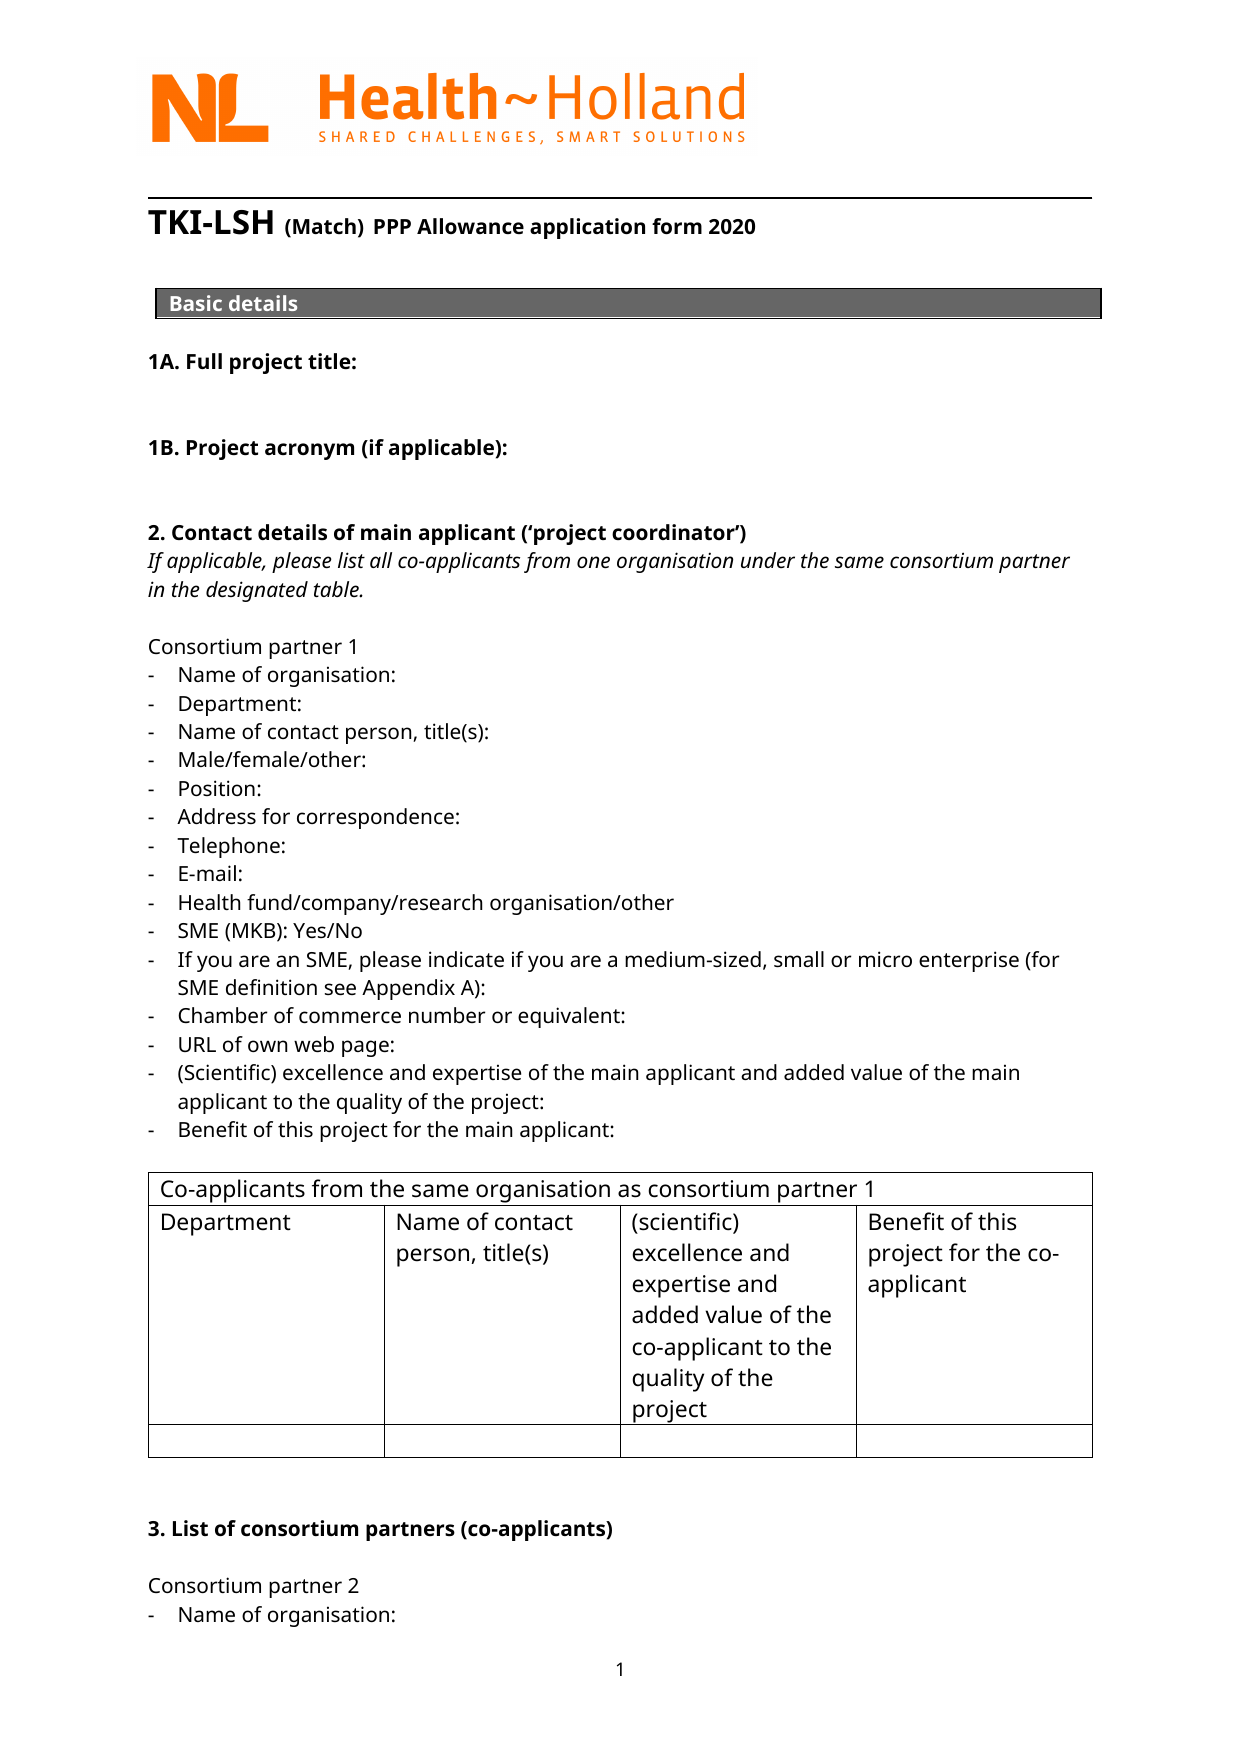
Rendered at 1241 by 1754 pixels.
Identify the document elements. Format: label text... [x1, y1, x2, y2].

text - E-mail: [148, 859, 1092, 888]
table_cell [621, 1425, 856, 1457]
text - Name of organisation: [148, 660, 1092, 689]
table_cell (scientific) excellence and expertise and added value of the co-applicant to the quality of the project [621, 1206, 856, 1424]
text - SME (MKB): Yes/No [148, 916, 1092, 945]
text - Name of contact person, title(s): [148, 717, 1092, 746]
text - If you are an SME, please indicate if you are a medium-sized, small or micro enterprise (for SME definition see Appendix A): [148, 945, 1092, 1002]
text - Address for correspondence: [148, 802, 1092, 831]
text - Telephone: [148, 831, 1092, 859]
table_cell [857, 1425, 1092, 1457]
text If applicable, please list all co-applicants from one organisation under the same consortium partner in the designated table. [148, 547, 1092, 603]
text - (Scientific) excellence and expertise of the main applicant and added value of the main applicant to the quality of the project: [148, 1058, 1092, 1115]
text - Benefit of this project for the main applicant: [148, 1115, 1092, 1144]
table_cell [385, 1425, 620, 1457]
table_header Co-applicants from the same organisation as consortium partner 1 [149, 1173, 1092, 1204]
text Consortium partner 1 [148, 632, 1092, 660]
text - Health fund/company/research organisation/other [148, 888, 1092, 916]
text 1B. Project acronym (if applicable): [148, 433, 1092, 461]
text 1A. Full project title: [148, 347, 1092, 376]
text Consortium partner 2 [148, 1571, 1092, 1600]
text - Name of organisation: [148, 1600, 1092, 1628]
table_cell Name of contact person, title(s) [385, 1206, 620, 1424]
text - Male/female/other: [148, 746, 1092, 774]
table_cell [149, 1425, 384, 1457]
picture [135, 57, 757, 156]
table_header Basic details [157, 289, 1100, 317]
text - Position: [148, 774, 1092, 802]
text - Department: [148, 689, 1092, 717]
text - URL of own web page: [148, 1030, 1092, 1058]
table_cell Department [149, 1206, 384, 1424]
text 3. List of consortium partners (co-applicants) [148, 1514, 1092, 1543]
table_cell Benefit of this project for the co-applicant [857, 1206, 1092, 1424]
text - Chamber of commerce number or equivalent: [148, 1002, 1092, 1030]
text 2. Contact details of main applicant (‘project coordinator’) [148, 518, 1092, 547]
